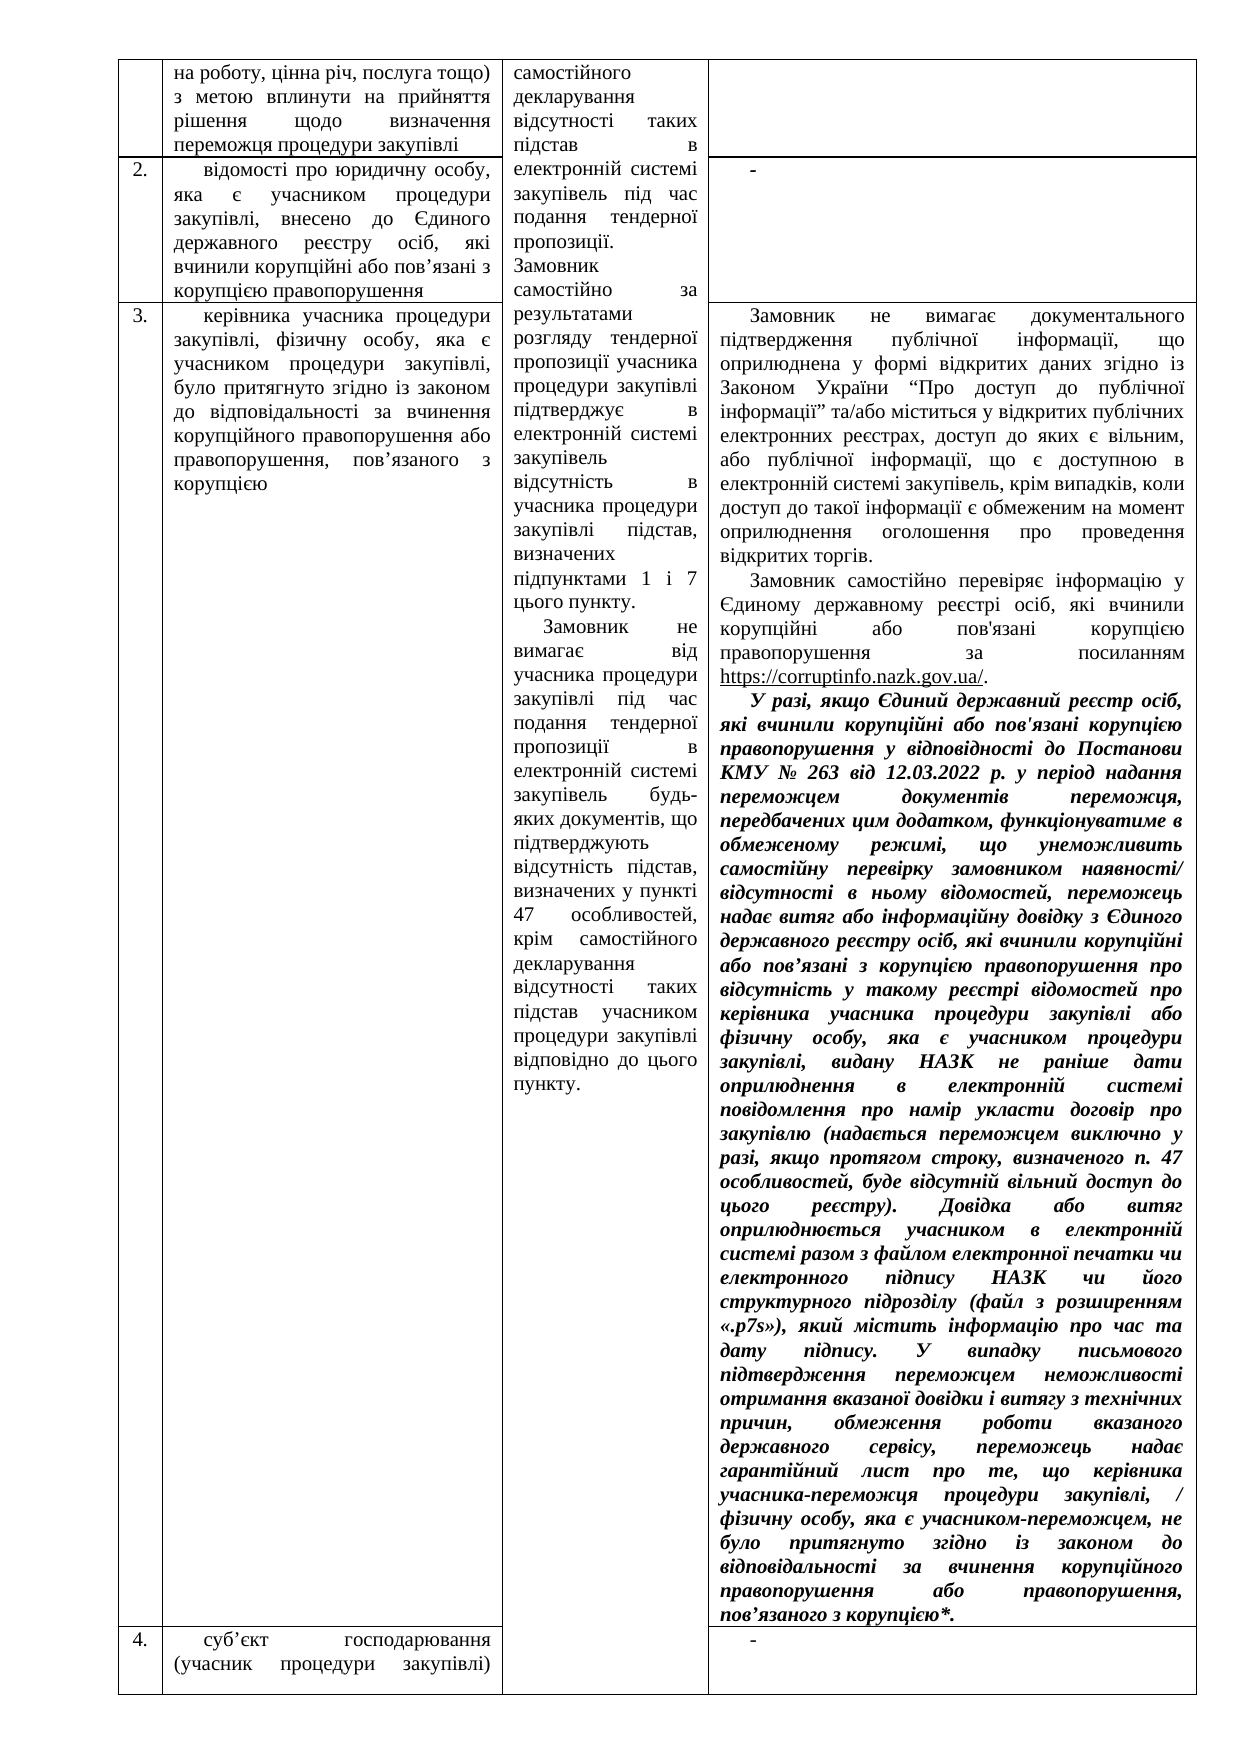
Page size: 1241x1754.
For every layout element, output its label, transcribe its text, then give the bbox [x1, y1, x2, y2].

table_cell - [709, 1627, 1196, 1694]
table_cell 3. [119, 303, 162, 1626]
table_cell відомості про юридичну особу, яка є учасником процедури закупівлі, внесено до Єдиного державного реєстру осіб, які вчинили корупційні або пов’язані з корупцією правопорушення [163, 158, 502, 302]
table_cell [163, 60, 502, 156]
table_cell - [709, 158, 1196, 302]
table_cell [503, 60, 708, 1694]
table_cell - [709, 60, 1196, 156]
table_cell керівника учасника процедури закупівлі, фізичну особу, яка є учасником процедури закупівлі, було притягнуто згідно із законом до відповідальності за вчинення корупційного правопорушення або правопорушення, пов’язаного з корупцією [163, 303, 502, 1626]
table_cell 4. [119, 1627, 162, 1694]
table_cell Замовник не вимагає документального підтвердження публічної інформації, що оприлюднена у формі відкритих даних згідно із Законом України “Про доступ до публічної інформації” та/або міститься у відкритих публічних електронних реєстрах, доступ до яких є вільним, або публічної інформації, що є доступною в електронній системі закупівель, крім випадків, коли доступ до такої інформації є обмеженим на момент оприлюднення оголошення про проведення відкритих торгів. Замовник самостійно перевіряє інформацію у Єдиному державному реєстрі осiб, якi вчинили корупцiйнi або пов'язанi корупцiєю правопорушення за посиланням https://corruptinfo.nazk.gov.ua/. У разі, якщо Єдиний державний реєстр осiб, якi вчинили корупцiйнi або пов'язанi корупцiєю правопорушення у відповідності до Постанови КМУ № 263 від 12.03.2022 р. у період надання переможцем документів переможця, передбачених цим додатком, функціонуватиме в обмеженому режимі, що унеможливить самостійну перевірку замовником наявності/ відсутності в ньому відомостей, переможець надає витяг або інформаційну довідку з Єдиного державного реєстру осіб, які вчинили корупційні або пов’язані з корупцією правопорушення про відсутність у такому реєстрі відомостей про керівника учасника процедури закупівлі або фізичну особу, яка є учасником процедури закупівлі, видану НАЗК не раніше дати оприлюднення в електронній системі повідомлення про намір укласти договір про закупівлю (надається переможцем виключно у разі, якщо протягом строку, визначеного п. 47 особливостей, буде відсутній вільний доступ до цього реєстру). Довідка або витяг оприлюднюється учасником в електронній системі разом з файлом електронної печатки чи електронного підпису НАЗК чи його структурного підрозділу (файл з розширенням «.p7s»), який містить інформацію про час та дату підпису. У випадку письмового підтвердження переможцем неможливості отримання вказаної довідки і витягу з технічних причин, обмеження роботи вказаного державного сервісу, переможець надає гарантійний лист про те, що керівника учасника-переможця процедури закупівлі, / фізичну особу, яка є учасником-переможцем, не було притягнуто згідно із законом до відповідальності за вчинення корупційного правопорушення або правопорушення, пов’язаного з корупцією*. [709, 303, 1196, 1626]
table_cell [163, 1627, 502, 1694]
table_cell 1. [119, 60, 162, 156]
table_cell 2. [119, 158, 162, 302]
